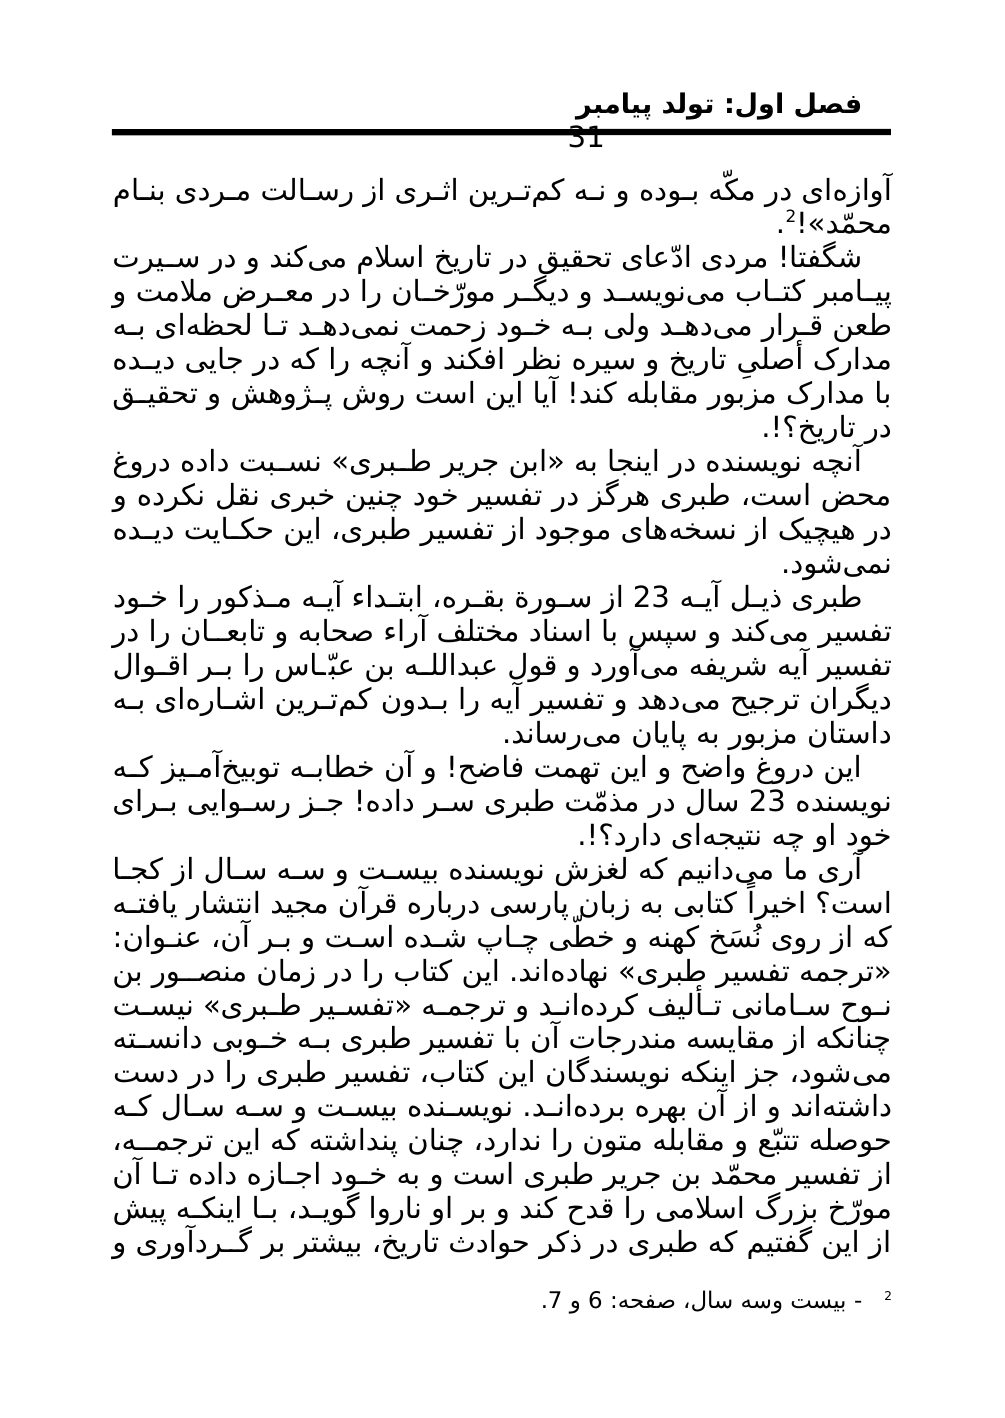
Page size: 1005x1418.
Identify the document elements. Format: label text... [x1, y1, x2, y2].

text شگفتا! مردی ادّعای تحقیق در تاریخ اسلام می‌کند و در سیرت پیامبر کتاب می‌نویسد و دیگر مورّخان را در معرض ملامت و طعن قرار می‌دهد ولی به خود زحمت نمی‌دهد تا لحظه‌ای به مدارک أصلیِ تاریخ و سیره نظر افکند و آنچه را که در جایی دیده با مدارک مزبور مقابله کند! آیا این است روش پژوهش و تحقیق در تاریخ؟!. [112, 241, 892, 444]
text این دروغ واضح و این تهمت فاضح! و آن خطابه توبیخ‌آمیز که نویسنده 23 سال در مذمّت طبری سر داده! جز رسوایی برای خود او چه نتیجه‌ای دارد؟!. [112, 750, 892, 852]
text طبری ذیل آیه 23 از سورة بقره، ابتداء آیه مذکور را خود تفسیر می‌کند و سپس با اسناد مختلف آراء صحابه و تابعان را در تفسیر آیه شریفه می‌آورد و قول عبدالله بن عبّاس را بر اقوال دیگران ترجیح می‌دهد و تفسیر آیه را بدون کم‌ترین اشاره‌ای به داستان مزبور به پایان می‌رساند. [112, 580, 892, 750]
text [112, 173, 892, 241]
text آنچه نویسنده در اینجا به «ابن جریر طبری» نسبت داده دروغ محض است، طبری هرگز در تفسیر خود چنین خبری نقل نکرده و در هیچیک از نسخه‌های موجود از تفسیر طبری، این حکایت دیده نمی‌شود. [112, 444, 892, 580]
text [112, 852, 892, 1259]
